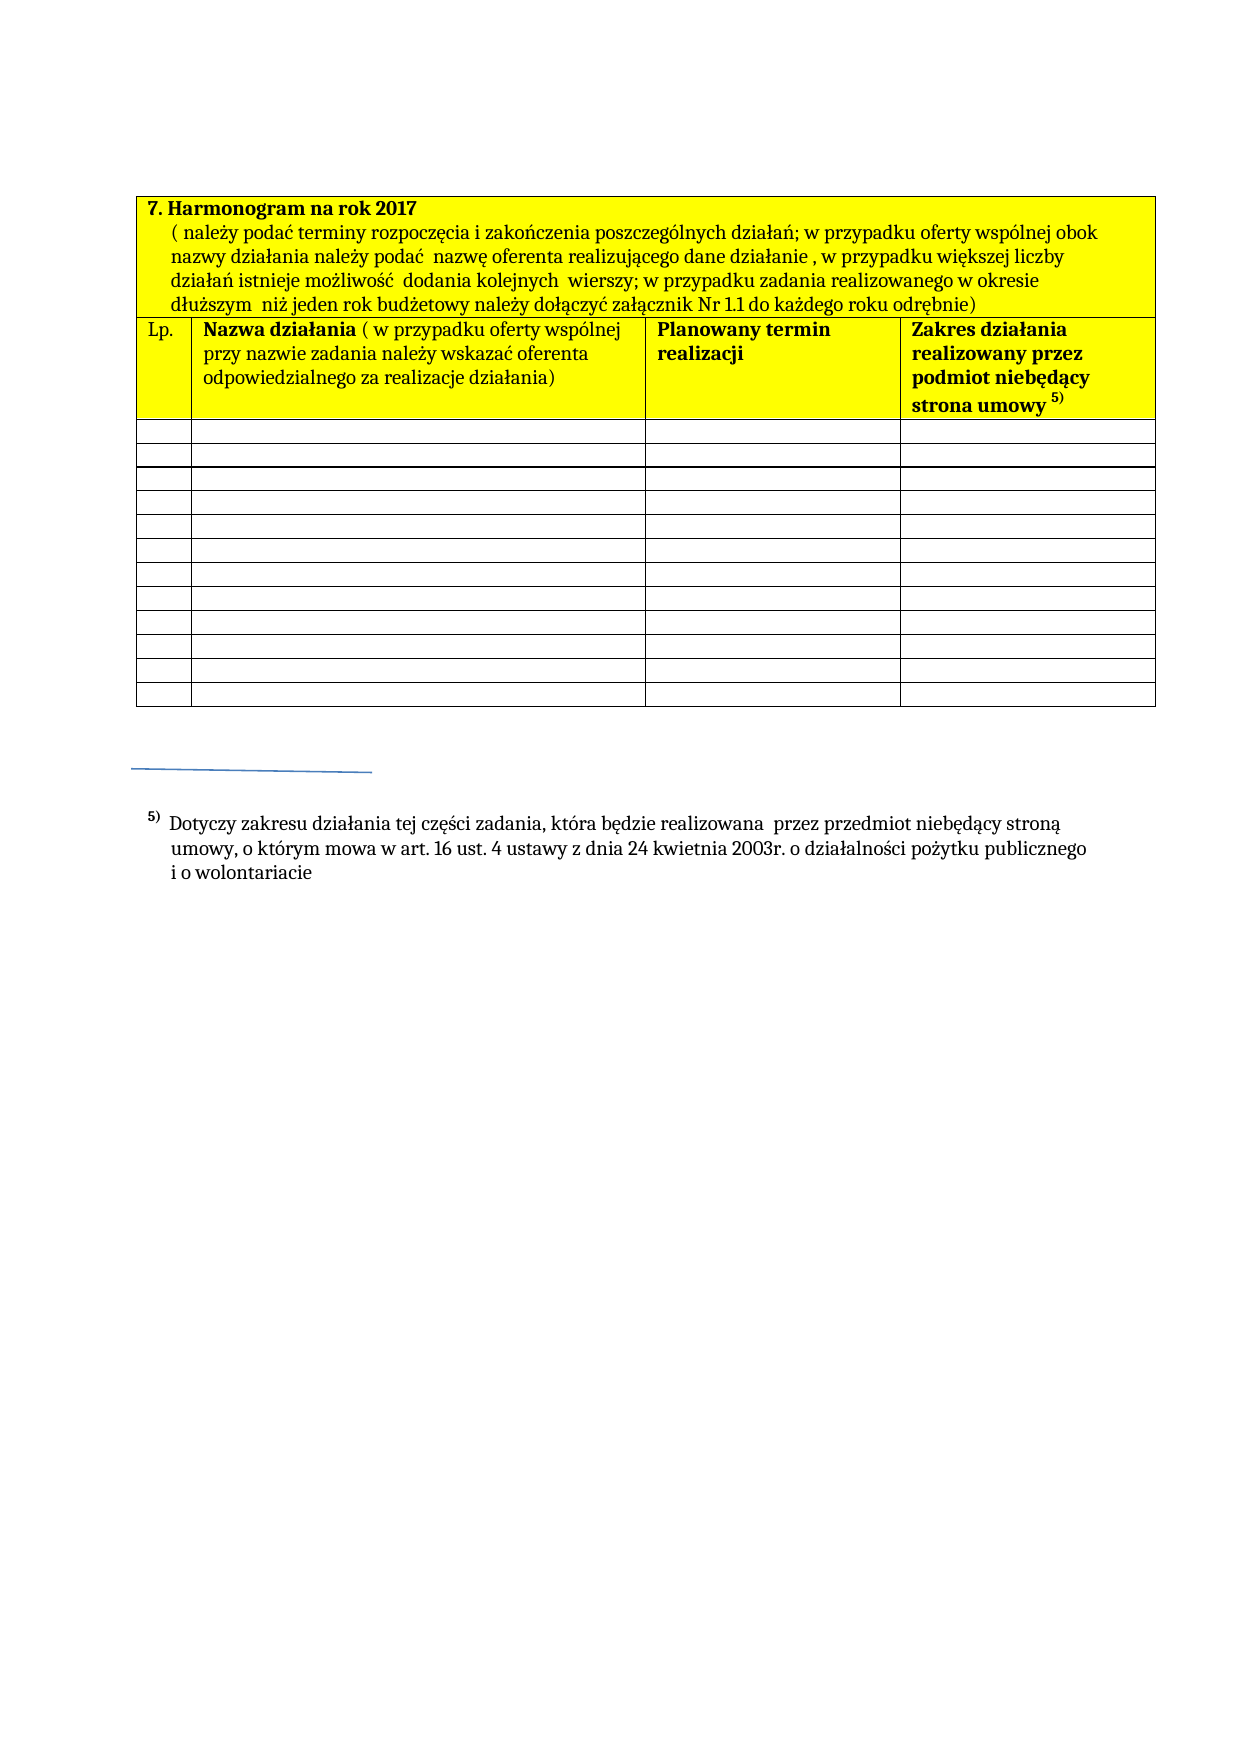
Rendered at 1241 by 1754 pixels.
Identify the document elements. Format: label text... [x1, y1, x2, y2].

table_cell [137, 444, 191, 466]
table_cell [901, 444, 1155, 466]
table_cell [137, 683, 191, 706]
table_cell [646, 683, 900, 706]
table_cell [901, 587, 1155, 610]
table_cell [192, 563, 645, 586]
table_cell [646, 491, 900, 514]
table_cell [646, 635, 900, 658]
table_cell [137, 420, 191, 442]
table_cell [901, 683, 1155, 706]
table_cell [646, 611, 900, 634]
table_cell [137, 515, 191, 538]
table_cell [192, 420, 645, 442]
table_cell [901, 539, 1155, 562]
table_cell [192, 515, 645, 538]
table_cell [646, 515, 900, 538]
table_cell [137, 635, 191, 658]
table_cell [901, 635, 1155, 658]
table_cell [192, 635, 645, 658]
table_cell Planowany termin realizacji [646, 318, 900, 418]
table_cell [192, 444, 645, 466]
table_cell [192, 659, 645, 682]
table_cell [137, 491, 191, 514]
table_cell [901, 659, 1155, 682]
table_cell Nazwa działania ( w przypadku oferty wspólnej przy nazwie zadania należy wskazać oferenta odpowiedzialnego za realizacje działania) [192, 318, 645, 418]
table_cell [137, 468, 191, 490]
table_cell [646, 468, 900, 490]
table_cell [192, 587, 645, 610]
text i o wolontariacie [148, 861, 1152, 885]
table_cell [901, 420, 1155, 442]
table_cell [901, 611, 1155, 634]
table_cell [192, 683, 645, 706]
table_cell [646, 563, 900, 586]
table_cell [901, 515, 1155, 538]
table_cell [192, 539, 645, 562]
table_header 7. Harmonogram na rok 2017 ( należy podać terminy rozpoczęcia i zakończenia poszczególnych działań; w przypadku oferty wspólnej obok nazwy działania należy podać nazwę oferenta realizującego dane działanie , w przypadku większej liczby działań istnieje możliwość dodania kolejnych wierszy; w przypadku zadania realizowanego w okresie dłuższym niż jeden rok budżetowy należy dołączyć załącznik Nr 1.1 do każdego roku odrębnie) [137, 197, 1155, 317]
table_cell [137, 539, 191, 562]
table_cell [646, 420, 900, 442]
table_cell [137, 611, 191, 634]
table_cell [192, 468, 645, 490]
text 5) Dotyczy zakresu działania tej części zadania, która będzie realizowana przez przedmiot niebędący stroną [148, 808, 1152, 837]
table_cell [901, 468, 1155, 490]
table_cell Zakres działania realizowany przez podmiot niebędący strona umowy 5) [901, 318, 1155, 418]
table_cell [137, 659, 191, 682]
table_cell [137, 587, 191, 610]
table_cell Lp. [137, 318, 191, 418]
table_cell [646, 539, 900, 562]
table_cell [192, 491, 645, 514]
table_cell [646, 587, 900, 610]
text umowy, o którym mowa w art. 16 ust. 4 ustawy z dnia 24 kwietnia 2003r. o działalności pożytku publicznego [148, 837, 1152, 861]
table_cell [901, 563, 1155, 586]
table_cell [901, 491, 1155, 514]
table_cell [192, 611, 645, 634]
table_cell [646, 659, 900, 682]
table_cell [646, 444, 900, 466]
table_cell [137, 563, 191, 586]
